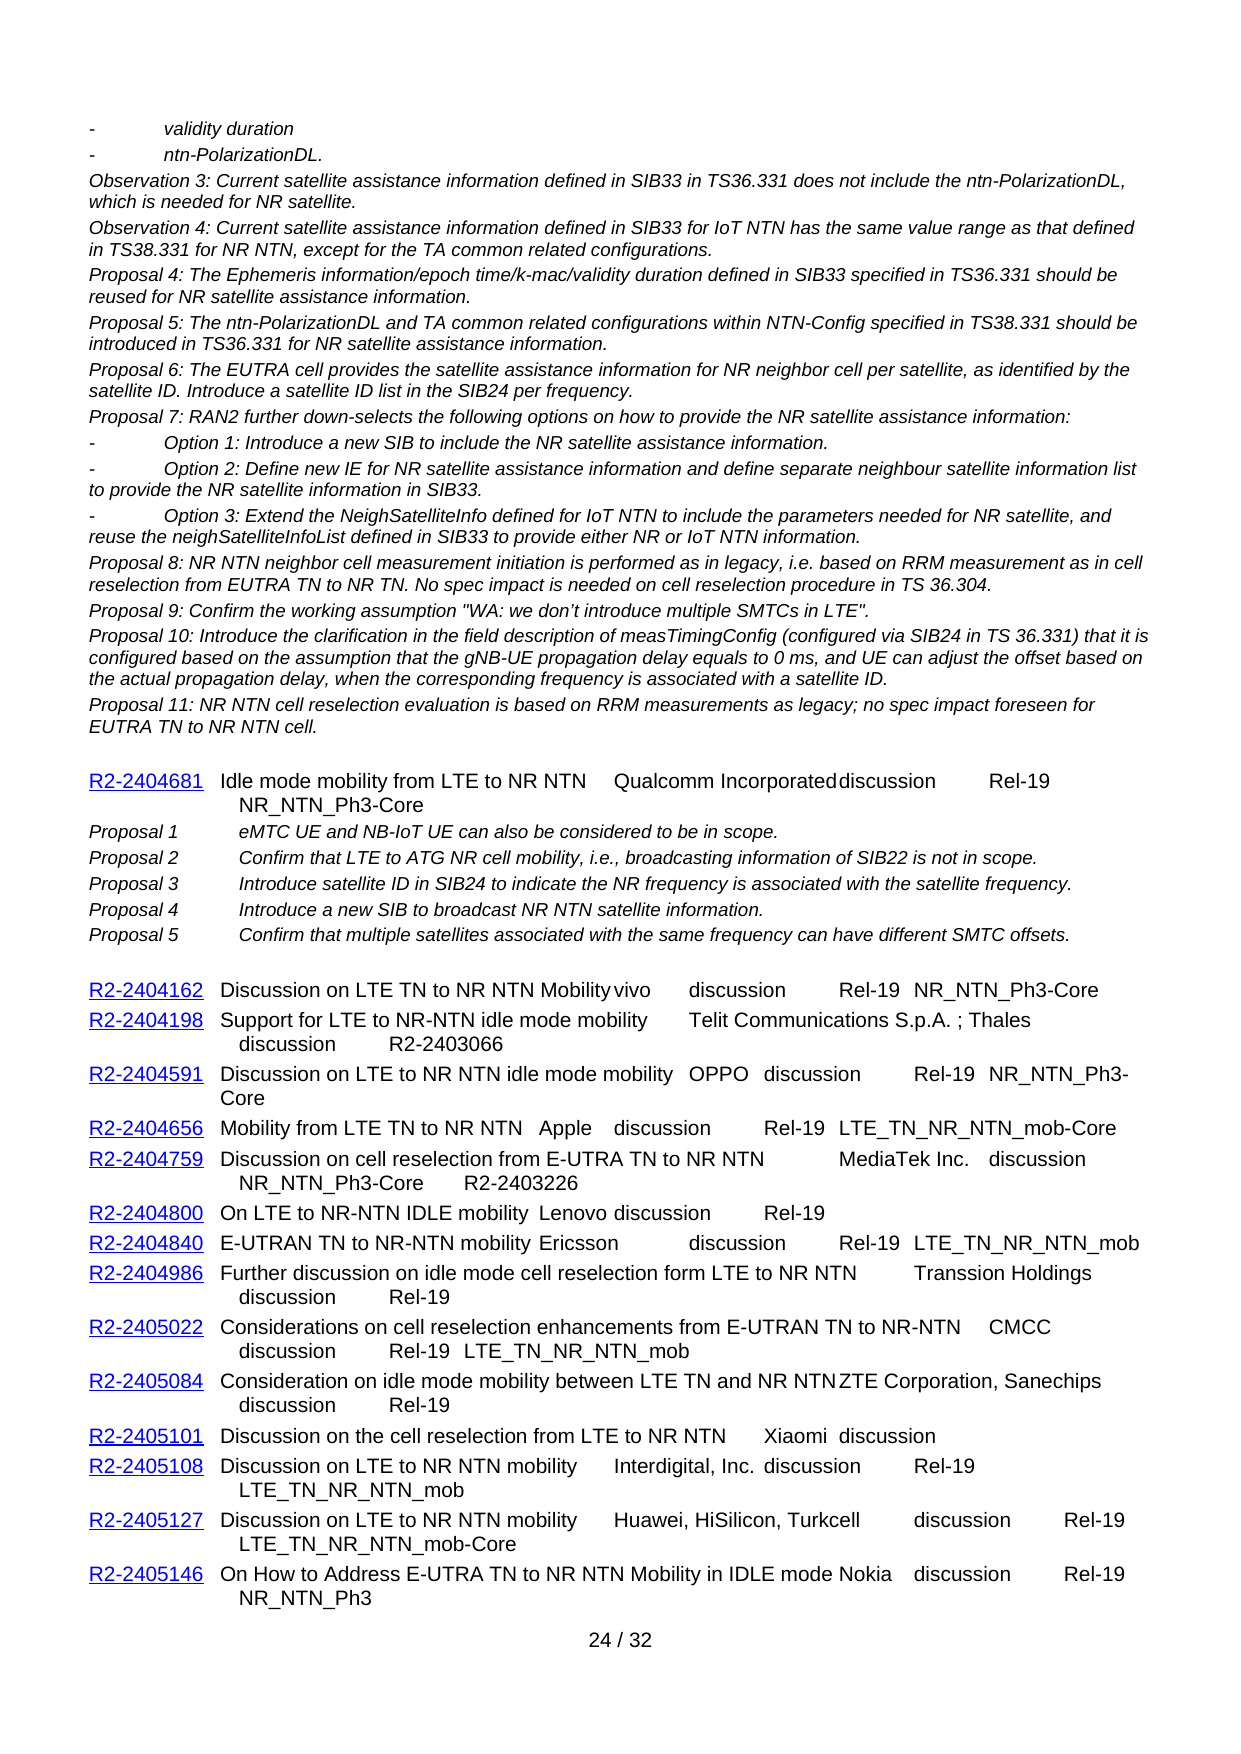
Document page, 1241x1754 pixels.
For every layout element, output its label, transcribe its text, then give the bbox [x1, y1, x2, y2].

title R2-2405146 On How to Address E-UTRA TN to NR NTN Mobility in IDLE mode Nokia discussion Rel-19 NR_NTN_Ph3 [89, 1562, 1152, 1610]
title R2-2404800 On LTE to NR-NTN IDLE mobility Lenovo discussion Rel-19 [89, 1201, 1152, 1224]
text Proposal 5: The ntn-PolarizationDL and TA common related configurations within NTN-Config specified in TS38.331 should be introduced in TS36.331 for NR satellite assistance information. [89, 311, 1152, 354]
text Proposal 7: RAN2 further down-selects the following options on how to provide the NR satellite assistance information: [89, 406, 1152, 428]
text Proposal 2 Confirm that LTE to ATG NR cell mobility, i.e., broadcasting information of SIB22 is not in scope. [89, 847, 1152, 868]
text - ntn-PolarizationDL. [89, 144, 1152, 165]
title R2-2405108 Discussion on LTE to NR NTN mobility Interdigital, Inc. discussion Rel-19 LTE_TN_NR_NTN_mob [89, 1454, 1152, 1502]
text Proposal 4: The Ephemeris information/epoch time/k-mac/validity duration defined in SIB33 specified in TS36.331 should be reused for NR satellite assistance information. [89, 264, 1152, 307]
title R2-2404198 Support for LTE to NR-NTN idle mode mobility Telit Communications S.p.A. ; Thales discussion R2-2403066 [89, 1008, 1152, 1056]
title R2-2405101 Discussion on the cell reselection from LTE to NR NTN Xiaomi discussion [89, 1423, 1152, 1447]
text - Option 2: Define new IE for NR satellite assistance information and define separate neighbour satellite information list to provide the NR satellite information in SIB33. [89, 457, 1152, 501]
title R2-2405084 Consideration on idle mode mobility between LTE TN and NR NTN ZTE Corporation, Sanechips discussion Rel-19 [89, 1369, 1152, 1417]
text Proposal 10: Introduce the clarification in the field description of measTimingConfig (configured via SIB24 in TS 36.331) that it is configured based on the assumption that the gNB-UE propagation delay equals to 0 ms, and UE can adjust the offset based on the actual propagation delay, when the corresponding frequency is associated with a satellite ID. [89, 625, 1152, 690]
title R2-2404986 Further discussion on idle mode cell reselection form LTE to NR NTN Transsion Holdings discussion Rel-19 [89, 1261, 1152, 1309]
title R2-2405022 Considerations on cell reselection enhancements from E-UTRAN TN to NR-NTN CMCC discussion Rel-19 LTE_TN_NR_NTN_mob [89, 1315, 1152, 1363]
text Proposal 11: NR NTN cell reselection evaluation is based on RRM measurements as legacy; no spec impact foreseen for EUTRA TN to NR NTN cell. [89, 694, 1152, 737]
text - validity duration [89, 118, 1152, 140]
text Proposal 8: NR NTN neighbor cell measurement initiation is performed as in legacy, i.e. based on RRM measurement as in cell reselection from EUTRA TN to NR TN. No spec impact is needed on cell reselection procedure in TS 36.304. [89, 552, 1152, 595]
text - Option 1: Introduce a new SIB to include the NR satellite assistance information. [89, 432, 1152, 453]
text Proposal 5 Confirm that multiple satellites associated with the same frequency can have different SMTC offsets. [89, 924, 1152, 946]
title R2-2404681 Idle mode mobility from LTE to NR NTN Qualcomm Incorporated discussion Rel-19 NR_NTN_Ph3-Core [89, 769, 1152, 817]
text Proposal 3 Introduce satellite ID in SIB24 to indicate the NR frequency is associated with the satellite frequency. [89, 873, 1152, 894]
title R2-2404591 Discussion on LTE to NR NTN idle mode mobility OPPO discussion Rel-19 NR_NTN_Ph3-Core [89, 1062, 1152, 1110]
title R2-2404759 Discussion on cell reselection from E-UTRA TN to NR NTN MediaTek Inc. discussion NR_NTN_Ph3-Core R2-2403226 [89, 1146, 1152, 1194]
text Proposal 4 Introduce a new SIB to broadcast NR NTN satellite information. [89, 898, 1152, 920]
title R2-2404162 Discussion on LTE TN to NR NTN Mobility vivo discussion Rel-19 NR_NTN_Ph3-Core [89, 978, 1152, 1002]
title R2-2404840 E-UTRAN TN to NR-NTN mobility Ericsson discussion Rel-19 LTE_TN_NR_NTN_mob [89, 1231, 1152, 1255]
text - Option 3: Extend the NeighSatelliteInfo defined for IoT NTN to include the parameters needed for NR satellite, and reuse the neighSatelliteInfoList defined in SIB33 to provide either NR or IoT NTN information. [89, 505, 1152, 548]
text Proposal 9: Confirm the working assumption "WA: we don’t introduce multiple SMTCs in LTE". [89, 599, 1152, 621]
title R2-2404656 Mobility from LTE TN to NR NTN Apple discussion Rel-19 LTE_TN_NR_NTN_mob-Core [89, 1116, 1152, 1140]
text Proposal 1 eMTC UE and NB-IoT UE can also be considered to be in scope. [89, 821, 1152, 843]
text Observation 4: Current satellite assistance information defined in SIB33 for IoT NTN has the same value range as that defined in TS38.331 for NR NTN, except for the TA common related configurations. [89, 217, 1152, 260]
title R2-2405127 Discussion on LTE to NR NTN mobility Huawei, HiSilicon, Turkcell discussion Rel-19 LTE_TN_NR_NTN_mob-Core [89, 1508, 1152, 1556]
text Observation 3: Current satellite assistance information defined in SIB33 in TS36.331 does not include the ntn-PolarizationDL, which is needed for NR satellite. [89, 169, 1152, 213]
text Proposal 6: The EUTRA cell provides the satellite assistance information for NR neighbor cell per satellite, as identified by the satellite ID. Introduce a satellite ID list in the SIB24 per frequency. [89, 359, 1152, 402]
